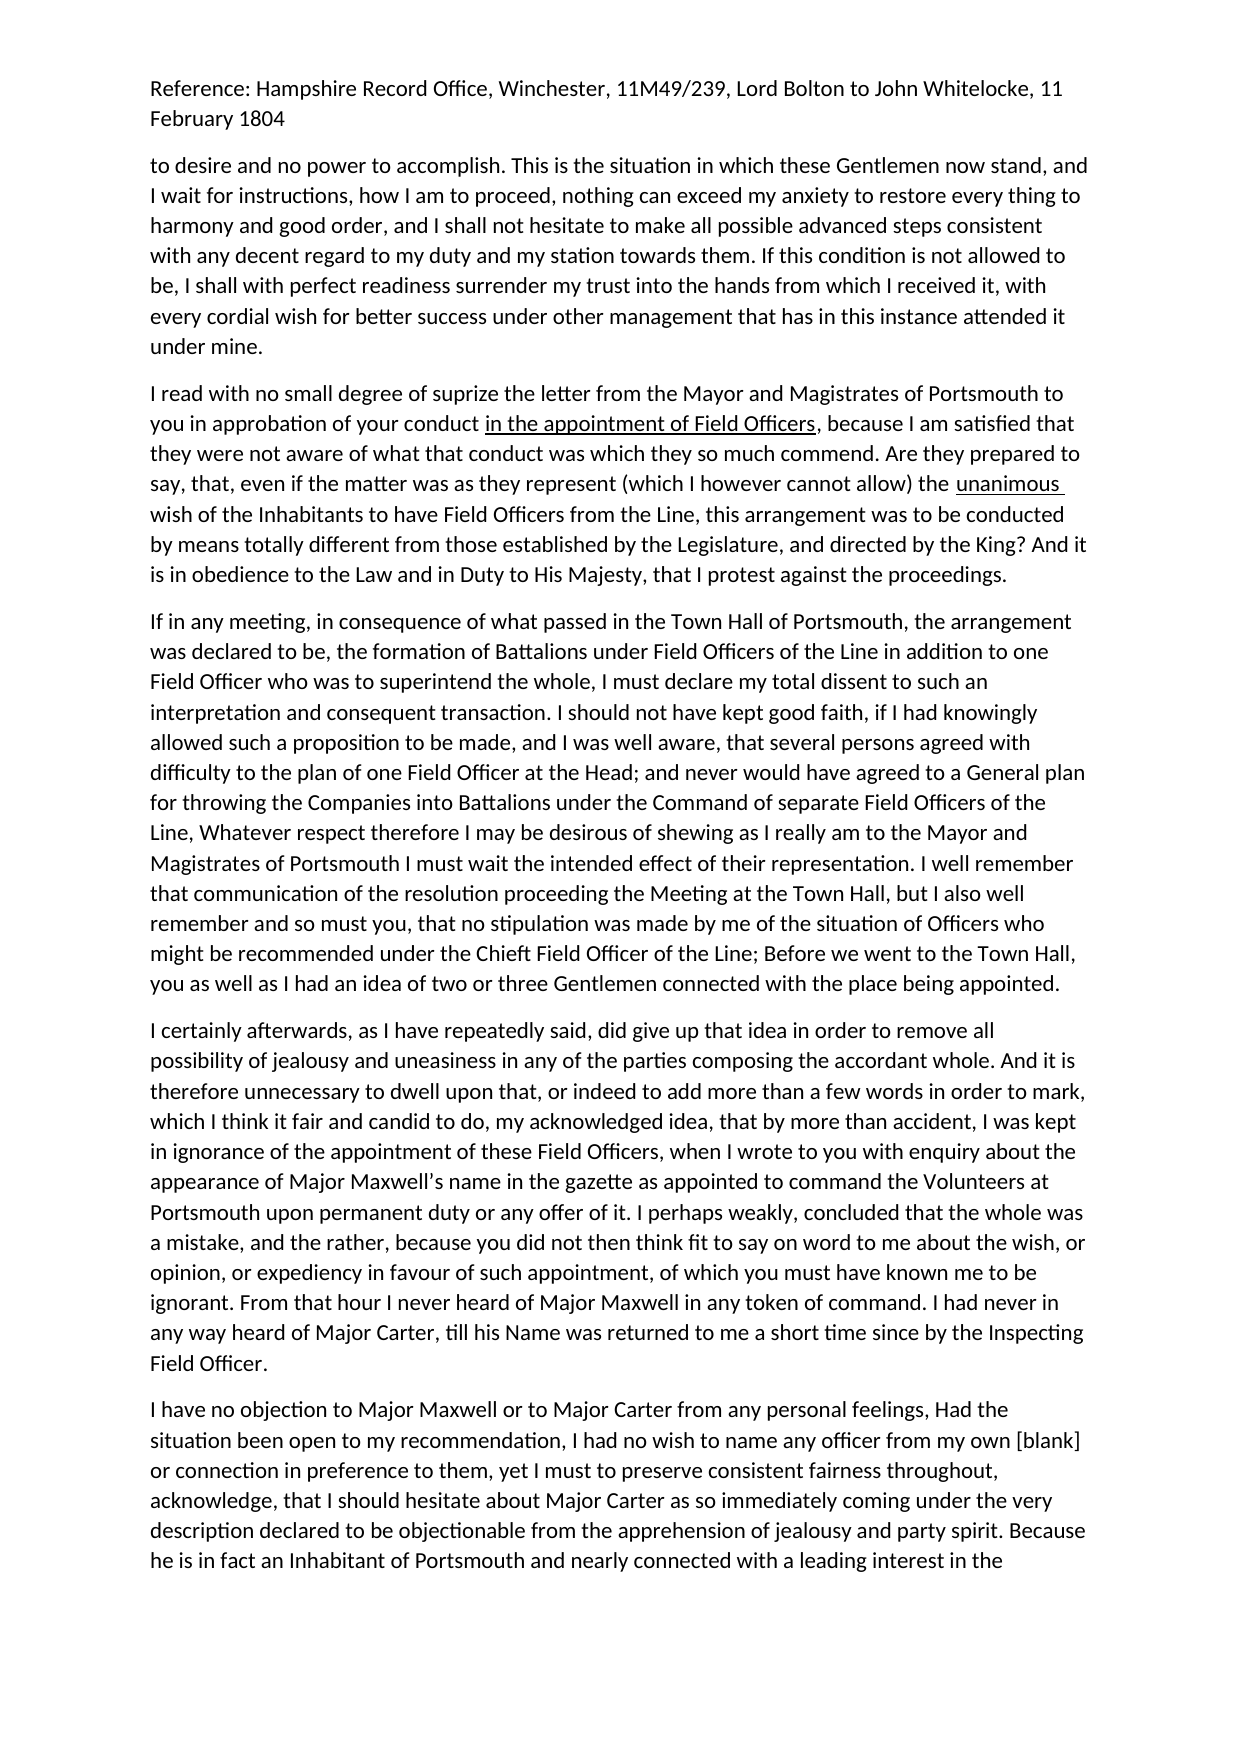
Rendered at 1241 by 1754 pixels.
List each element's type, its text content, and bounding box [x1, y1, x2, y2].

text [150, 1396, 1090, 1574]
text I read with no small degree of suprize the letter from the Mayor and Magistrates of Portsmouth to you in approbation of your conduct in the appointment of Field Officers, because I am satisfied that they were not aware of what that conduct was which they so much commend. Are they prepared to say, that, even if the matter was as they represent (which I however cannot allow) the unanimous wish of the Inhabitants to have Field Officers from the Line, this arrangement was to be conducted by means totally different from those established by the Legislature, and directed by the King? And it is in obedience to the Law and in Duty to His Majesty, that I protest against the proceedings. [150, 379, 1090, 588]
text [150, 151, 1090, 360]
text I certainly afterwards, as I have repeatedly said, did give up that idea in order to remove all possibility of jealousy and uneasiness in any of the parties composing the accordant whole. And it is therefore unnecessary to dwell upon that, or indeed to add more than a few words in order to mark, which I think it fair and candid to do, my acknowledged idea, that by more than accident, I was kept in ignorance of the appointment of these Field Officers, when I wrote to you with enquiry about the appearance of Major Maxwell’s name in the gazette as appointed to command the Volunteers at Portsmouth upon permanent duty or any offer of it. I perhaps weakly, concluded that the whole was a mistake, and the rather, because you did not then think fit to say on word to me about the wish, or opinion, or expediency in favour of such appointment, of which you must have known me to be ignorant. From that hour I never heard of Major Maxwell in any token of command. I had never in any way heard of Major Carter, till his Name was returned to me a short time since by the Inspecting Field Officer. [150, 1016, 1090, 1377]
text If in any meeting, in consequence of what passed in the Town Hall of Portsmouth, the arrangement was declared to be, the formation of Battalions under Field Officers of the Line in addition to one Field Officer who was to superintend the whole, I must declare my total dissent to such an interpretation and consequent transaction. I should not have kept good faith, if I had knowingly allowed such a proposition to be made, and I was well aware, that several persons agreed with difficulty to the plan of one Field Officer at the Head; and never would have agreed to a General plan for throwing the Companies into Battalions under the Command of separate Field Officers of the Line, Whatever respect therefore I may be desirous of shewing as I really am to the Mayor and Magistrates of Portsmouth I must wait the intended effect of their representation. I well remember that communication of the resolution proceeding the Meeting at the Town Hall, but I also well remember and so must you, that no stipulation was made by me of the situation of Officers who might be recommended under the Chieft Field Officer of the Line; Before we went to the Town Hall, you as well as I had an idea of two or three Gentlemen connected with the place being appointed. [150, 607, 1090, 997]
